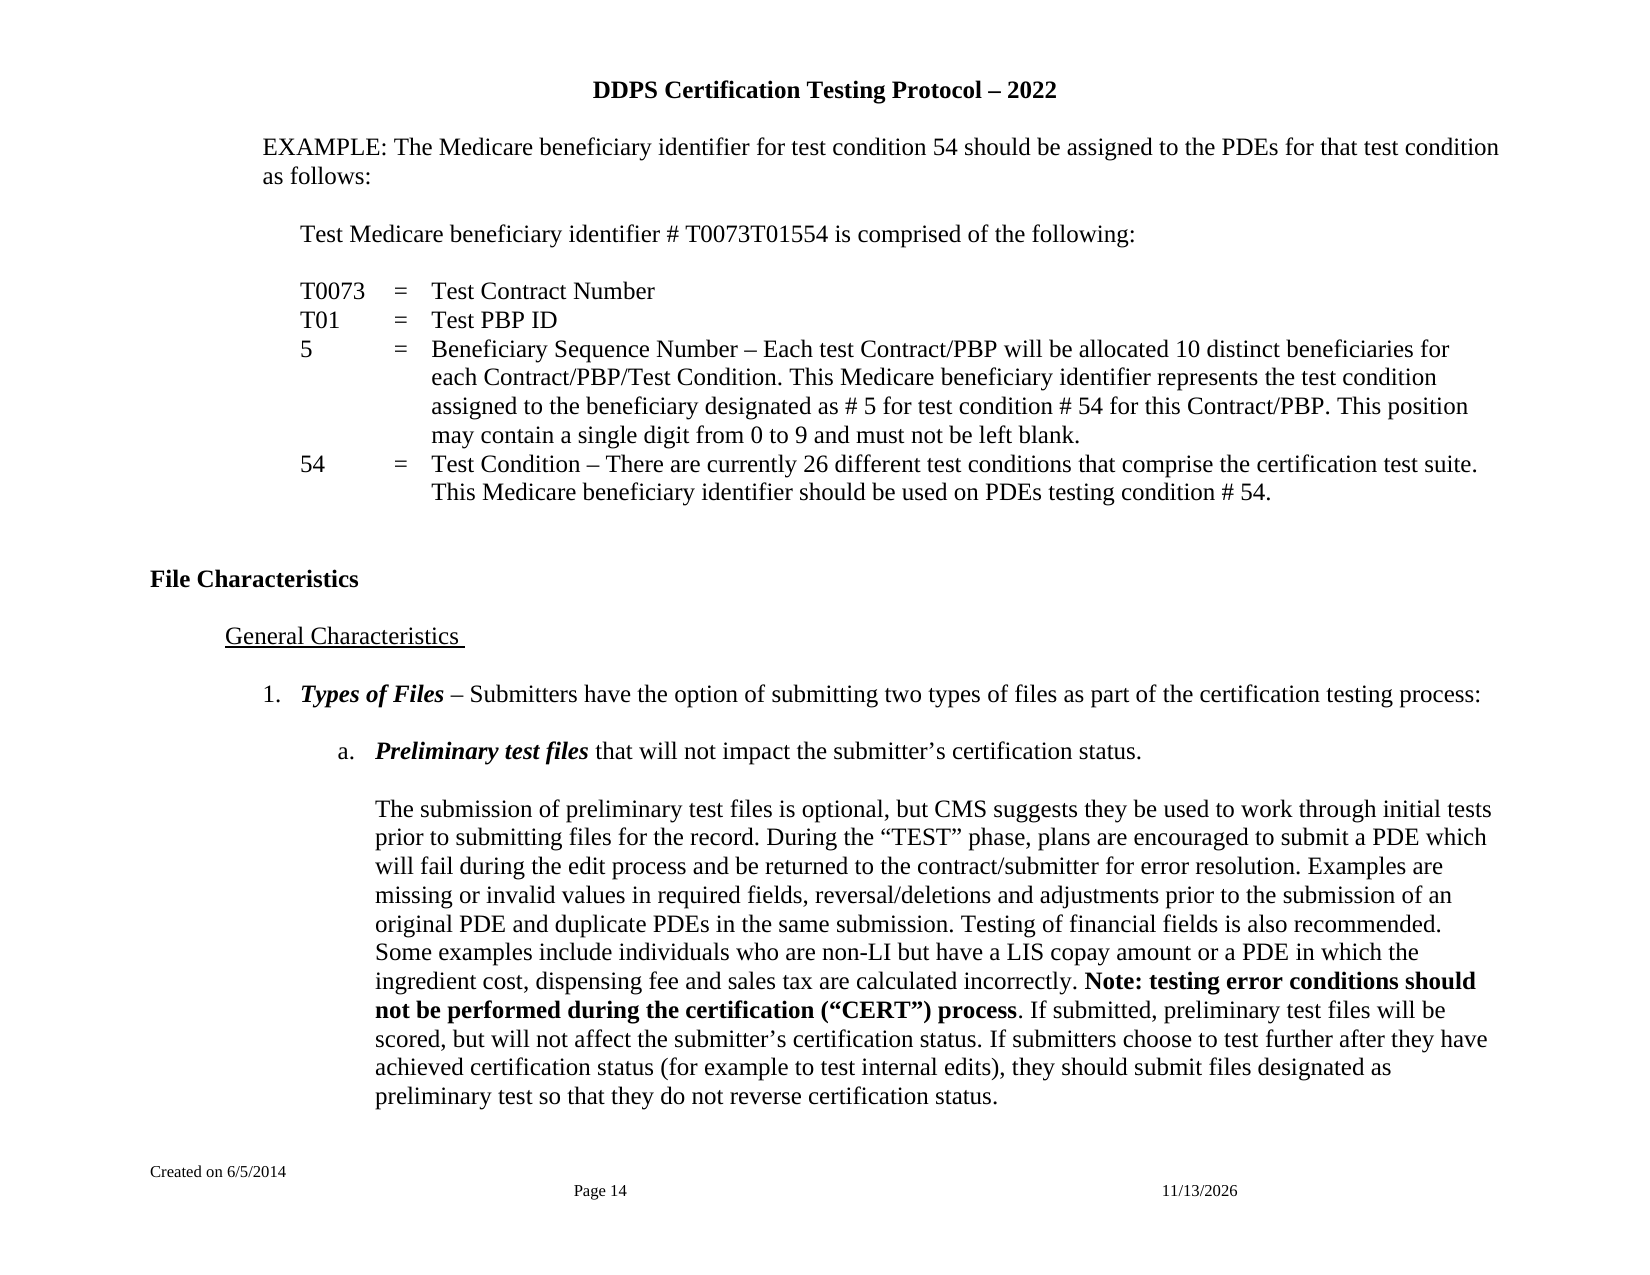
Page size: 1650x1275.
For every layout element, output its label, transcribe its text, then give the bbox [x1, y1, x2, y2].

text T01 = Test PBP ID [300, 305, 1500, 334]
list Preliminary test files that will not impact the submitter’s certification status. [337, 736, 1500, 765]
text 54 = Test Condition – There are currently 26 different test conditions that comprise the certification test suite. This Medicare beneficiary identifier should be used on PDEs testing condition # 54. [300, 449, 1500, 506]
text Test Medicare beneficiary identifier # T0073T01554 is comprised of the following: [300, 219, 1500, 247]
text EXAMPLE: The Medicare beneficiary identifier for test condition 54 should be assigned to the PDEs for that test condition as follows: [262, 132, 1500, 190]
text T0073 = Test Contract Number [300, 276, 1500, 305]
text The submission of preliminary test files is optional, but CMS suggests they be used to work through initial tests prior to submitting files for the record. During the “TEST” phase, plans are encouraged to submit a PDE which will fail during the edit process and be returned to the contract/submitter for error resolution. Examples are missing or invalid values in required fields, reversal/deletions and adjustments prior to the submission of an original PDE and duplicate PDEs in the same submission. Testing of financial fields is also recommended. Some examples include individuals who are non-LI but have a LIS copay amount or a PDE in which the ingredient cost, dispensing fee and sales tax are calculated incorrectly. Note: testing error conditions should not be performed during the certification (“CERT”) process. If submitted, preliminary test files will be scored, but will not affect the submitter’s certification status. If submitters choose to test further after they have achieved certification status (for example to test internal edits), they should submit files designated as preliminary test so that they do not reverse certification status. [375, 794, 1500, 1110]
text File Characteristics [150, 564, 1500, 592]
text General Characteristics [225, 621, 1500, 650]
list Types of Files – Submitters have the option of submitting two types of files as part of the certification testing process: [262, 679, 1500, 707]
text 5 = Beneficiary Sequence Number – Each test Contract/PBP will be allocated 10 distinct beneficiaries for each Contract/PBP/Test Condition. This Medicare beneficiary identifier represents the test condition assigned to the beneficiary designated as # 5 for test condition # 54 for this Contract/PBP. This position may contain a single digit from 0 to 9 and must not be left blank. [300, 334, 1500, 449]
